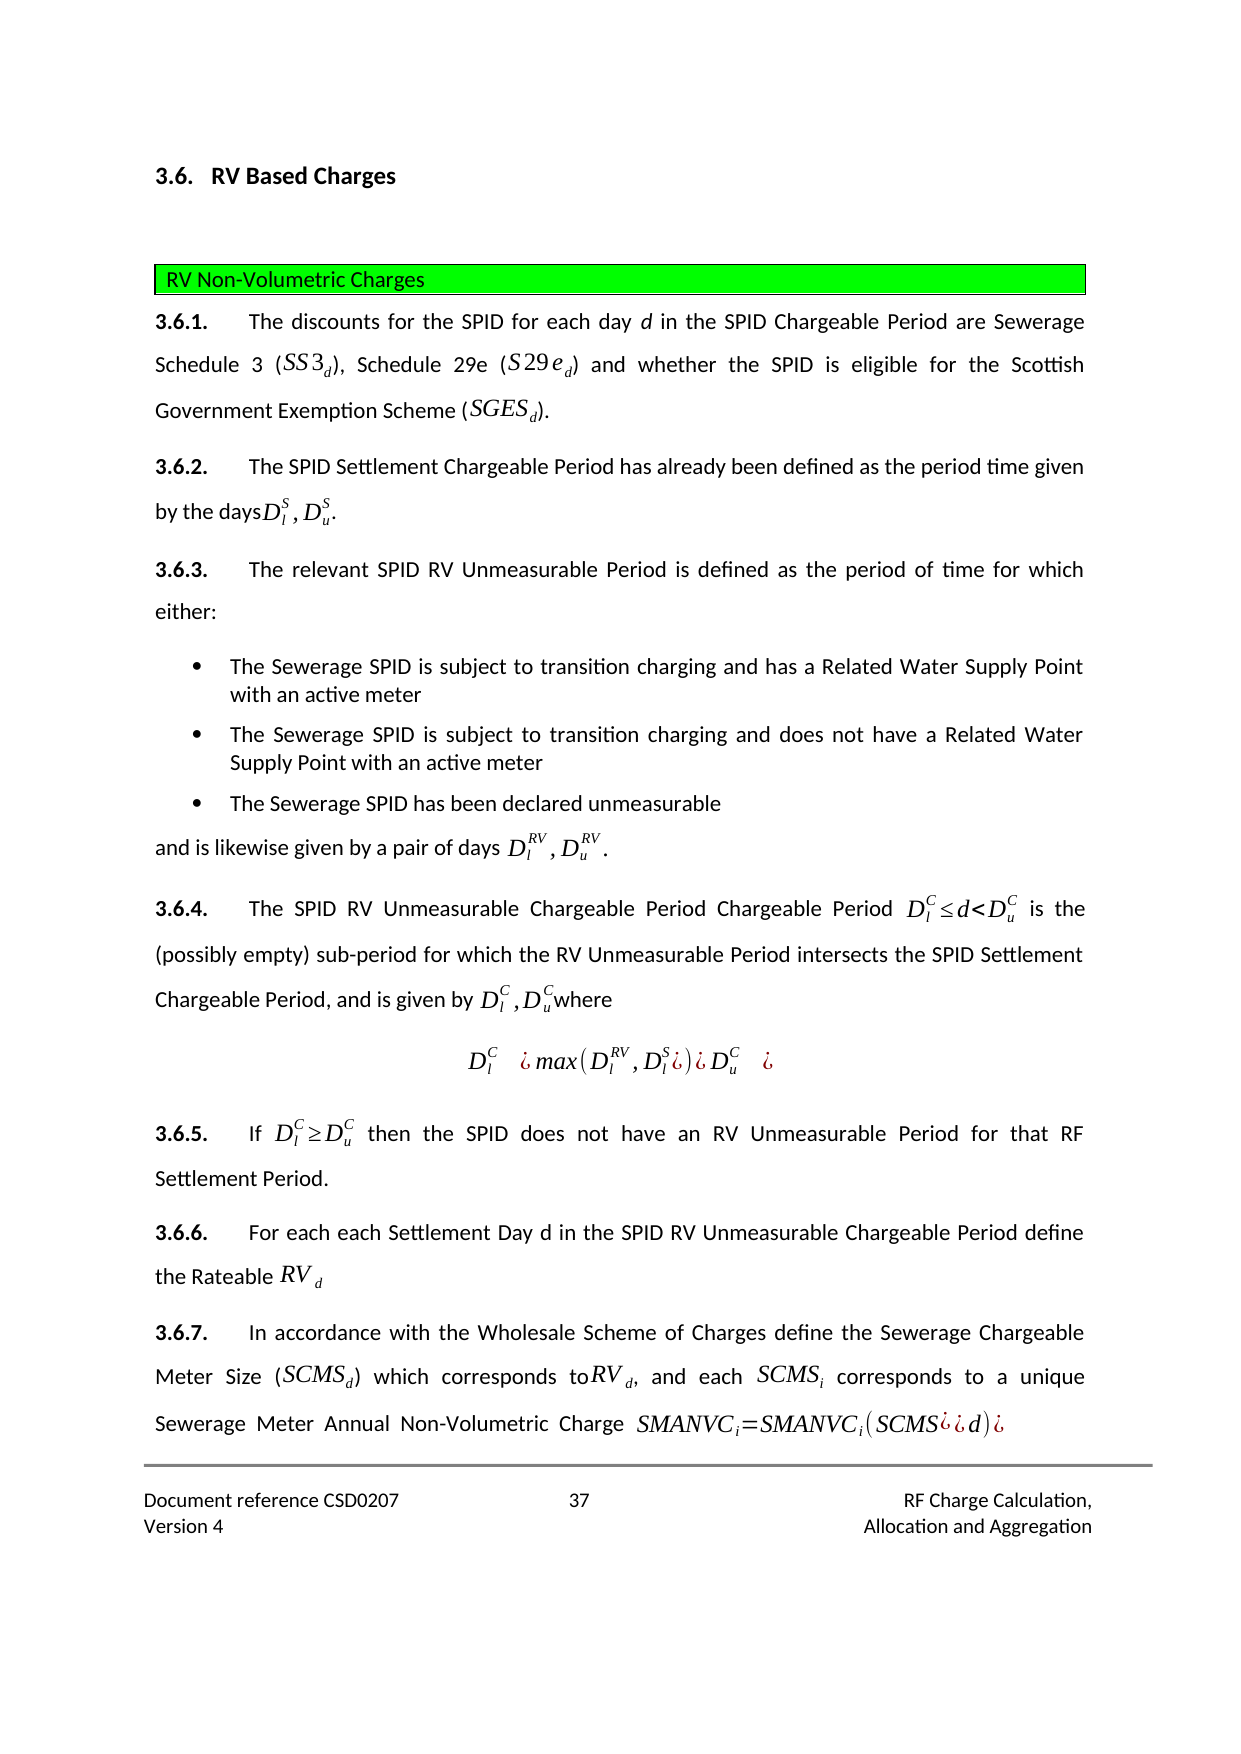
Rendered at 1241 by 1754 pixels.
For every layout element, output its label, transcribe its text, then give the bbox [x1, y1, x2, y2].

list For each each Settlement Day d in the SPID RV Unmeasurable Chargeable Period define the Rateable [155, 1218, 1086, 1292]
list The SPID RV Unmeasurable Chargeable Period Chargeable Period is the (possibly empty) sub-period for which the RV Unmeasurable Period intersects the SPID Settlement Chargeable Period, and is given by where [155, 891, 1086, 1017]
list The Sewerage SPID is subject to transition charging and has a Related Water Supply Point with an active meter [193, 652, 1085, 708]
list The discounts for the SPID for each day d in the SPID Chargeable Period are Sewerage Schedule 3 (), Schedule 29e () and whether the SPID is eligible for the Scottish Government Exemption Scheme (). [155, 307, 1086, 426]
text and is likewise given by a pair of days [155, 829, 1086, 864]
list The Sewerage SPID has been declared unmeasurable [193, 789, 1085, 817]
table_header RV Non-Volumetric Charges [156, 265, 1085, 293]
list In accordance with the Wholesale Scheme of Charges define the Sewerage Chargeable Meter Size () which corresponds to, and each corresponds to a unique Sewerage Meter Annual Non-Volumetric Charge [155, 1318, 1086, 1441]
list The SPID Settlement Chargeable Period has already been defined as the period time given by the days. [155, 452, 1086, 529]
subtitle RV Based Charges [155, 160, 1096, 191]
list The relevant SPID RV Unmeasurable Period is defined as the period of time for which either: [155, 555, 1086, 625]
list The Sewerage SPID is subject to transition charging and does not have a Related Water Supply Point with an active meter [193, 720, 1085, 776]
list If then the SPID does not have an RV Unmeasurable Period for that RF Settlement Period. [155, 1115, 1086, 1192]
